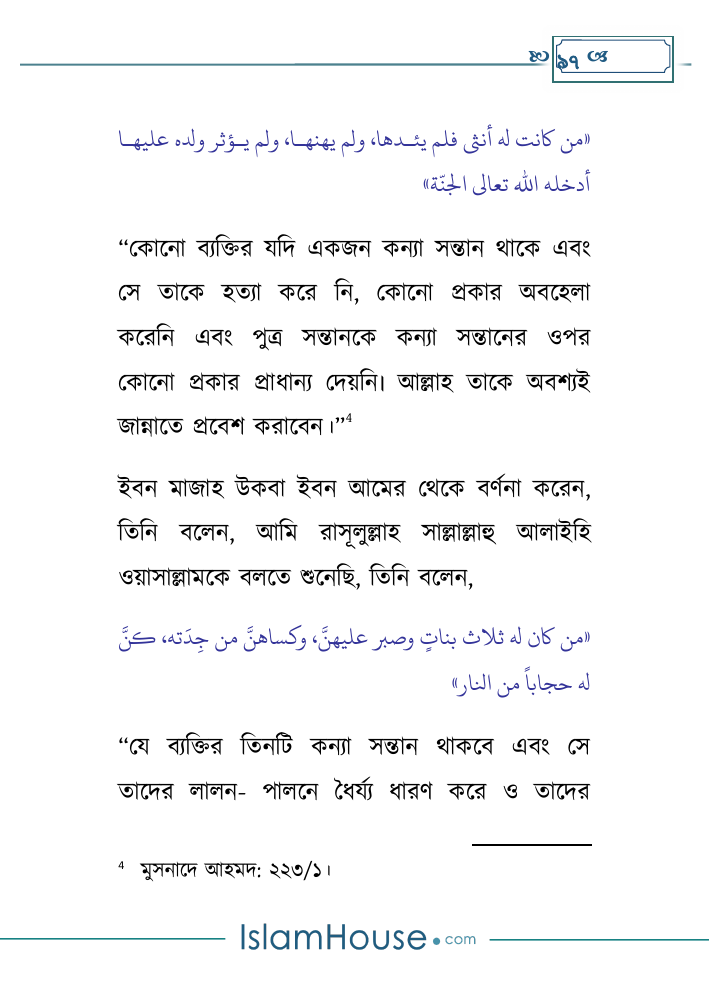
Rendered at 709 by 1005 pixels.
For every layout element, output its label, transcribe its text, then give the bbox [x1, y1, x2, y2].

text «من كانت له أنثى فلم يئدها، ولم يهنها، ولم يؤثر ولده عليها أدخله الله تعالى الجنّة» [118, 118, 591, 206]
text “কোনো ব্যক্তির যদি একজন কন্যা সন্তান থাকে এবং সে তাকে হত্যা করে নি, কোনো প্রকার অবহেলা করেনি এবং পুত্র সন্তানকে কন্যা সন্তানের ওপর কোনো প্রকার প্রাধান্য দেয়নি। আল্লাহ তাকে অবশ্যই জান্নাতে প্রবেশ করাবেন।” [118, 226, 591, 446]
text «من كان له ثلاث بناتٍ وصبر عليهنَّ، وكساهنَّ من جِدَته، كنَّ له حجاباً من النار» [118, 616, 591, 704]
text ইবন মাজাহ উকবা ইবন আমের থেকে বর্ণনা করেন, তিনি বলেন, আমি রাসূলুল্লাহ সাল্লাল্লাহু আলাইহি ওয়াসাল্লামকে বলতে শুনেছি, তিনি বলেন, [118, 466, 591, 597]
picture [233, 919, 709, 956]
picture [0, 918, 226, 955]
